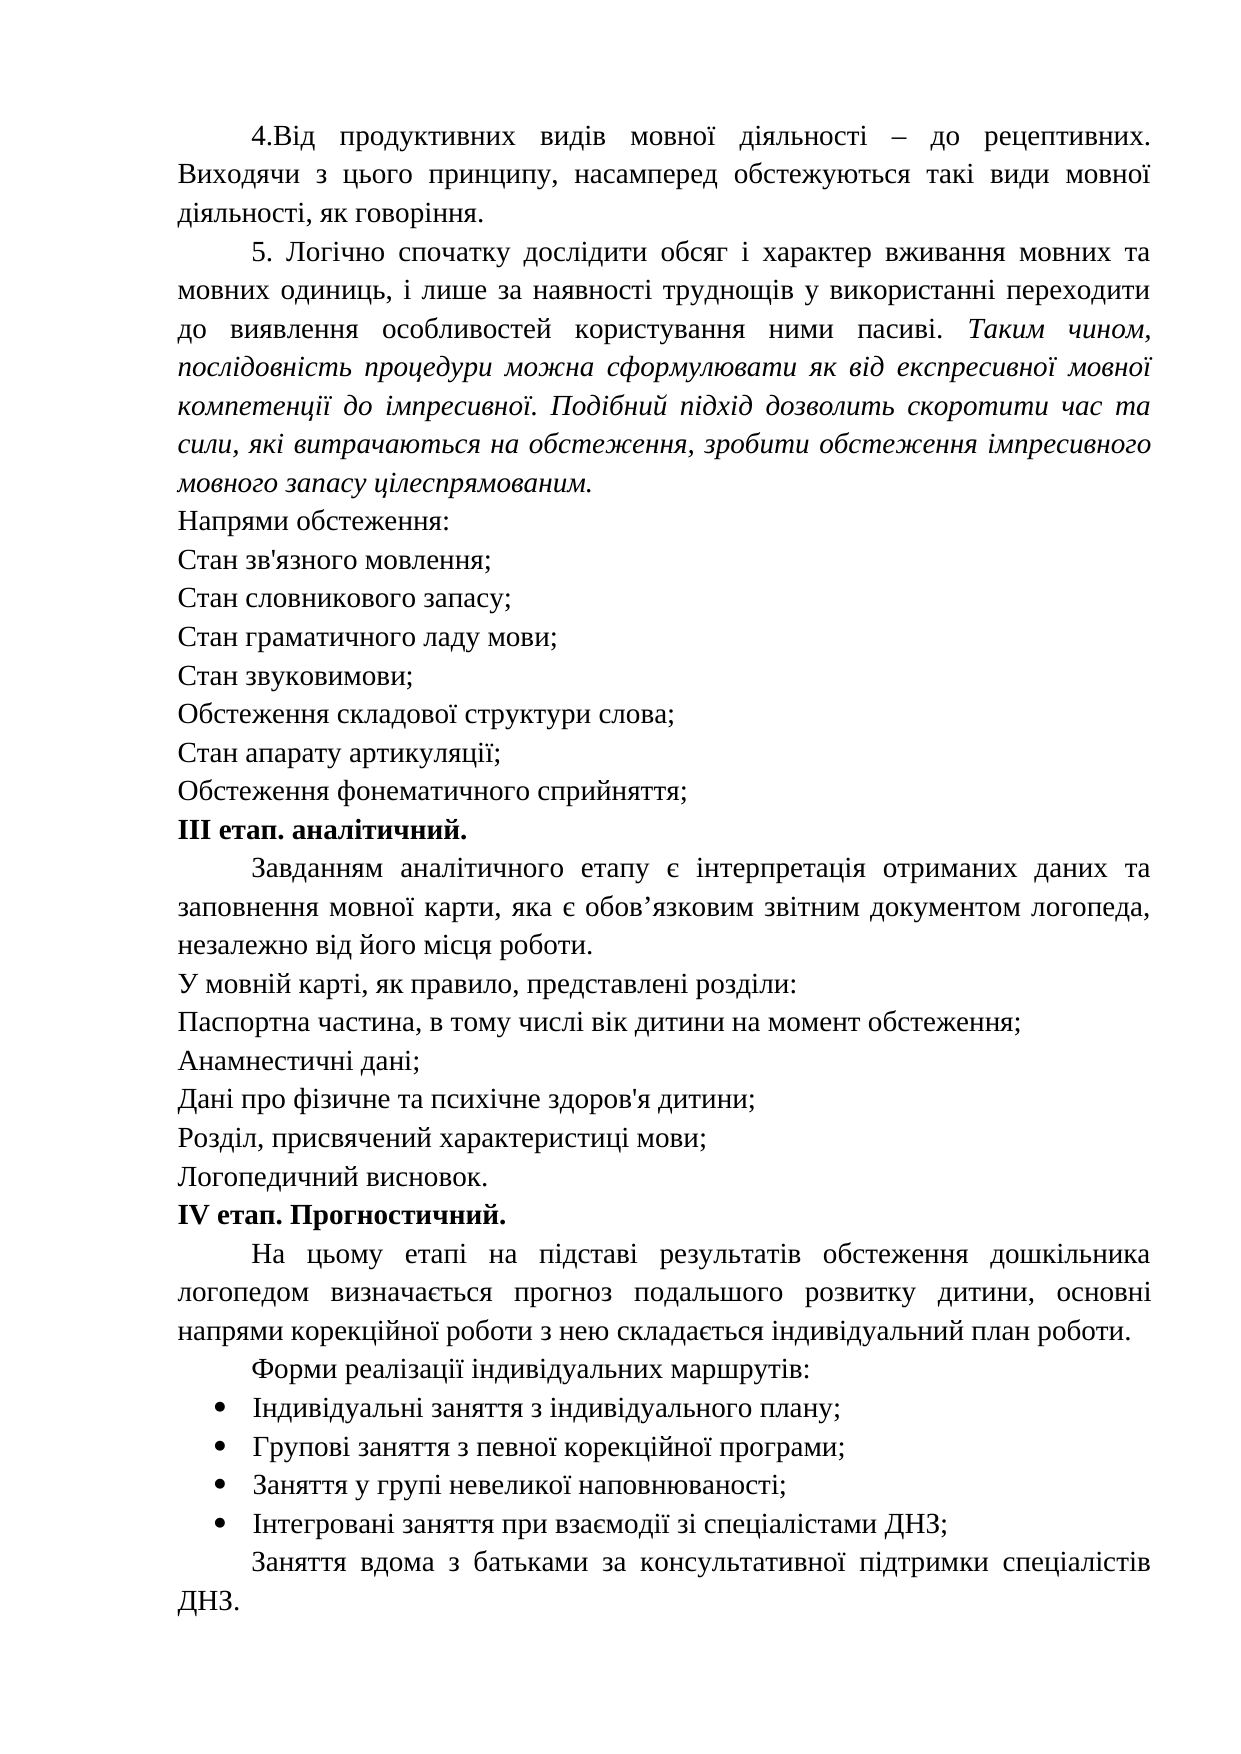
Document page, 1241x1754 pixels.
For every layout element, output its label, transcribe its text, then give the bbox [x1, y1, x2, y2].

text Анамнестичні дані; [177, 1043, 1152, 1077]
text Завданням аналітичного етапу є інтерпретація отриманих даних та заповнення мовної карти, яка є обов’язковим звітним документом логопеда, незалежно від його місця роботи. [177, 850, 1152, 961]
list Заняття у групі невеликої наповнюваності; [215, 1467, 1152, 1501]
text Стан словникового запасу; [177, 581, 1152, 614]
list Групові заняття з певної корекційної програми; [215, 1429, 1152, 1462]
text III етап. аналітичний. [177, 812, 1152, 845]
text 4.Від продуктивних видів мовної діяльності – до рецептивних. Виходячи з цього принципу, насамперед обстежуються такі види мовної діяльності, як говоріння. [177, 118, 1152, 229]
text Напрями обстеження: [177, 503, 1152, 537]
text Форми реалізації індивідуальних маршрутів: [177, 1351, 1152, 1385]
text Стан апарату артикуляції; [177, 735, 1152, 768]
text Логопедичний висновок. [177, 1159, 1152, 1192]
text Стан граматичного ладу мови; [177, 619, 1152, 653]
text На цьому етапі на підставі результатів обстеження дошкільника логопедом визначається прогноз подальшого розвитку дитини, основні напрями корекційної роботи з нею складається індивідуальний план роботи. [177, 1236, 1152, 1346]
list Індивідуальні заняття з індивідуального плану; [215, 1390, 1152, 1424]
text Стан звуковимови; [177, 658, 1152, 691]
text 5. Логічно спочатку дослідити обсяг і характер вживання мовних та мовних одиниць, і лише за наявності труднощів у використанні переходити до виявлення особливостей користування ними пасиві. Таким чином, послідовність процедури можна сформулювати як від експресивної мовної компетенції до імпресивної. Подібний підхід дозволить скоротити час та сили, які витрачаються на обстеження, зробити обстеження імпресивного мовного запасу цілеспрямованим. [177, 234, 1152, 498]
text Заняття вдома з батьками за консультативної підтримки спеціалістів ДНЗ. [177, 1544, 1152, 1617]
text Дані про фізичне та психічне здоров'я дитини; [177, 1082, 1152, 1115]
text Стан зв'язного мовлення; [177, 542, 1152, 576]
text Обстеження складової структури слова; [177, 696, 1152, 730]
text Розділ, присвячений характеристиці мови; [177, 1120, 1152, 1154]
text У мовній карті, як правило, представлені розділи: [177, 966, 1152, 999]
text Обстеження фонематичного сприйняття; [177, 773, 1152, 807]
text IV етап. Прогностичний. [177, 1197, 1152, 1231]
text Паспортна частина, в тому числі вік дитини на момент обстеження; [177, 1004, 1152, 1038]
list Інтегровані заняття при взаємодії зі спеціалістами ДНЗ; [215, 1506, 1152, 1539]
